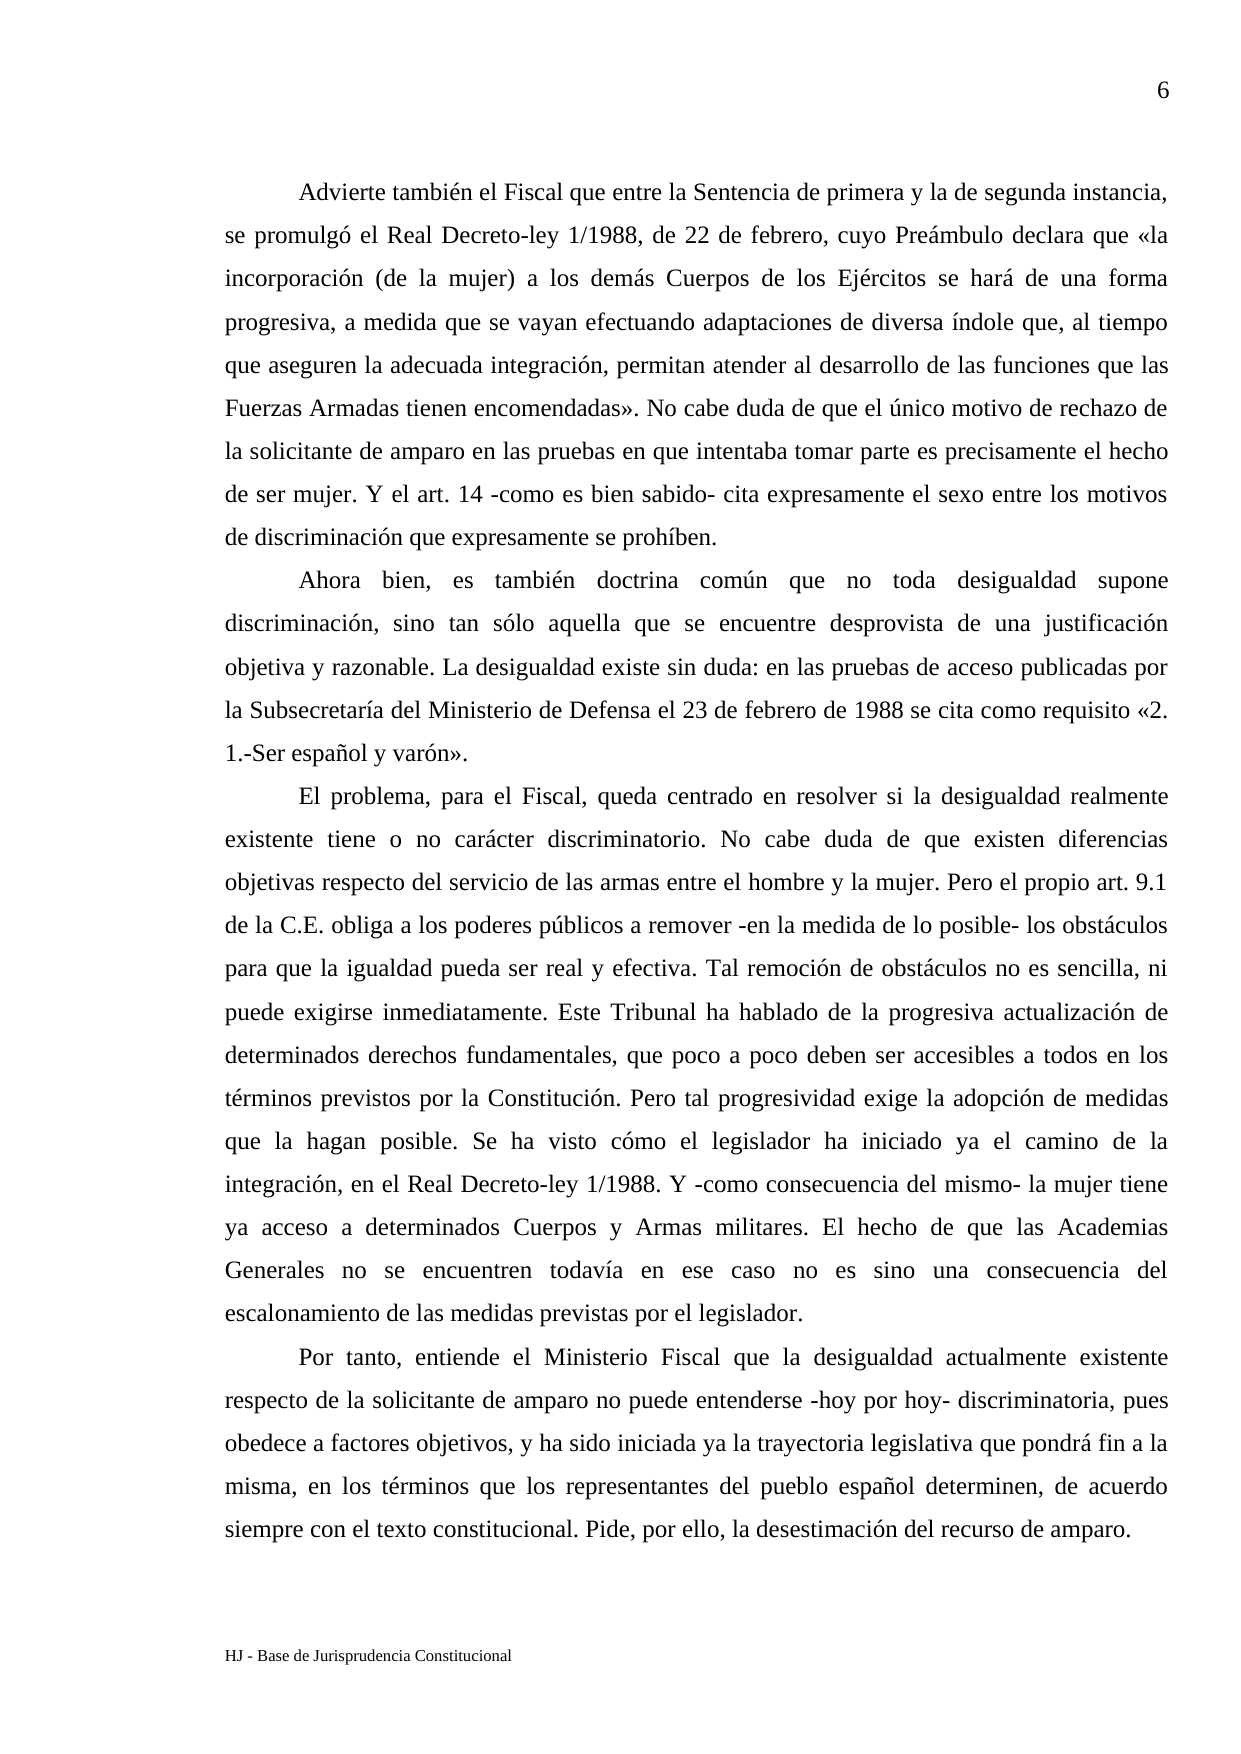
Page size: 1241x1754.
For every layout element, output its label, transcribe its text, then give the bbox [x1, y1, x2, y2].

text Advierte también el Fiscal que entre la Sentencia de primera y la de segunda instancia, se promulgó el Real Decreto-ley 1/1988, de 22 de febrero, cuyo Preámbulo declara que «la incorporación (de la mujer) a los demás Cuerpos de los Ejércitos se hará de una forma progresiva, a medida que se vayan efectuando adaptaciones de diversa índole que, al tiempo que aseguren la adecuada integración, permitan atender al desarrollo de las funciones que las Fuerzas Armadas tienen encomendadas». No cabe duda de que el único motivo de rechazo de la solicitante de amparo en las pruebas en que intentaba tomar parte es precisamente el hecho de ser mujer. Y el art. 14 -como es bien sabido- cita expresamente el sexo entre los motivos de discriminación que expresamente se prohíben. [224, 177, 1169, 551]
text El problema, para el Fiscal, queda centrado en resolver si la desigualdad realmente existente tiene o no carácter discriminatorio. No cabe duda de que existen diferencias objetivas respecto del servicio de las armas entre el hombre y la mujer. Pero el propio art. 9.1 de la C.E. obliga a los poderes públicos a remover -en la medida de lo posible- los obstáculos para que la igualdad pueda ser real y efectiva. Tal remoción de obstáculos no es sencilla, ni puede exigirse inmediatamente. Este Tribunal ha hablado de la progresiva actualización de determinados derechos fundamentales, que poco a poco deben ser accesibles a todos en los términos previstos por la Constitución. Pero tal progresividad exige la adopción de medidas que la hagan posible. Se ha visto cómo el legislador ha iniciado ya el camino de la integración, en el Real Decreto-ley 1/1988. Y -como consecuencia del mismo- la mujer tiene ya acceso a determinados Cuerpos y Armas militares. El hecho de que las Academias Generales no se encuentren todavía en ese caso no es sino una consecuencia del escalonamiento de las medidas previstas por el legislador. [224, 781, 1169, 1327]
text Por tanto, entiende el Ministerio Fiscal que la desigualdad actualmente existente respecto de la solicitante de amparo no puede entenderse -hoy por hoy- discriminatoria, pues obedece a factores objetivos, y ha sido iniciada ya la trayectoria legislativa que pondrá fin a la misma, en los términos que los representantes del pueblo español determinen, de acuerdo siempre con el texto constitucional. Pide, por ello, la desestimación del recurso de amparo. [224, 1342, 1169, 1543]
text Ahora bien, es también doctrina común que no toda desigualdad supone discriminación, sino tan sólo aquella que se encuentre desprovista de una justificación objetiva y razonable. La desigualdad existe sin duda: en las pruebas de acceso publicadas por la Subsecretaría del Ministerio de Defensa el 23 de febrero de 1988 se cita como requisito «2. 1.-Ser español y varón». [224, 565, 1169, 767]
